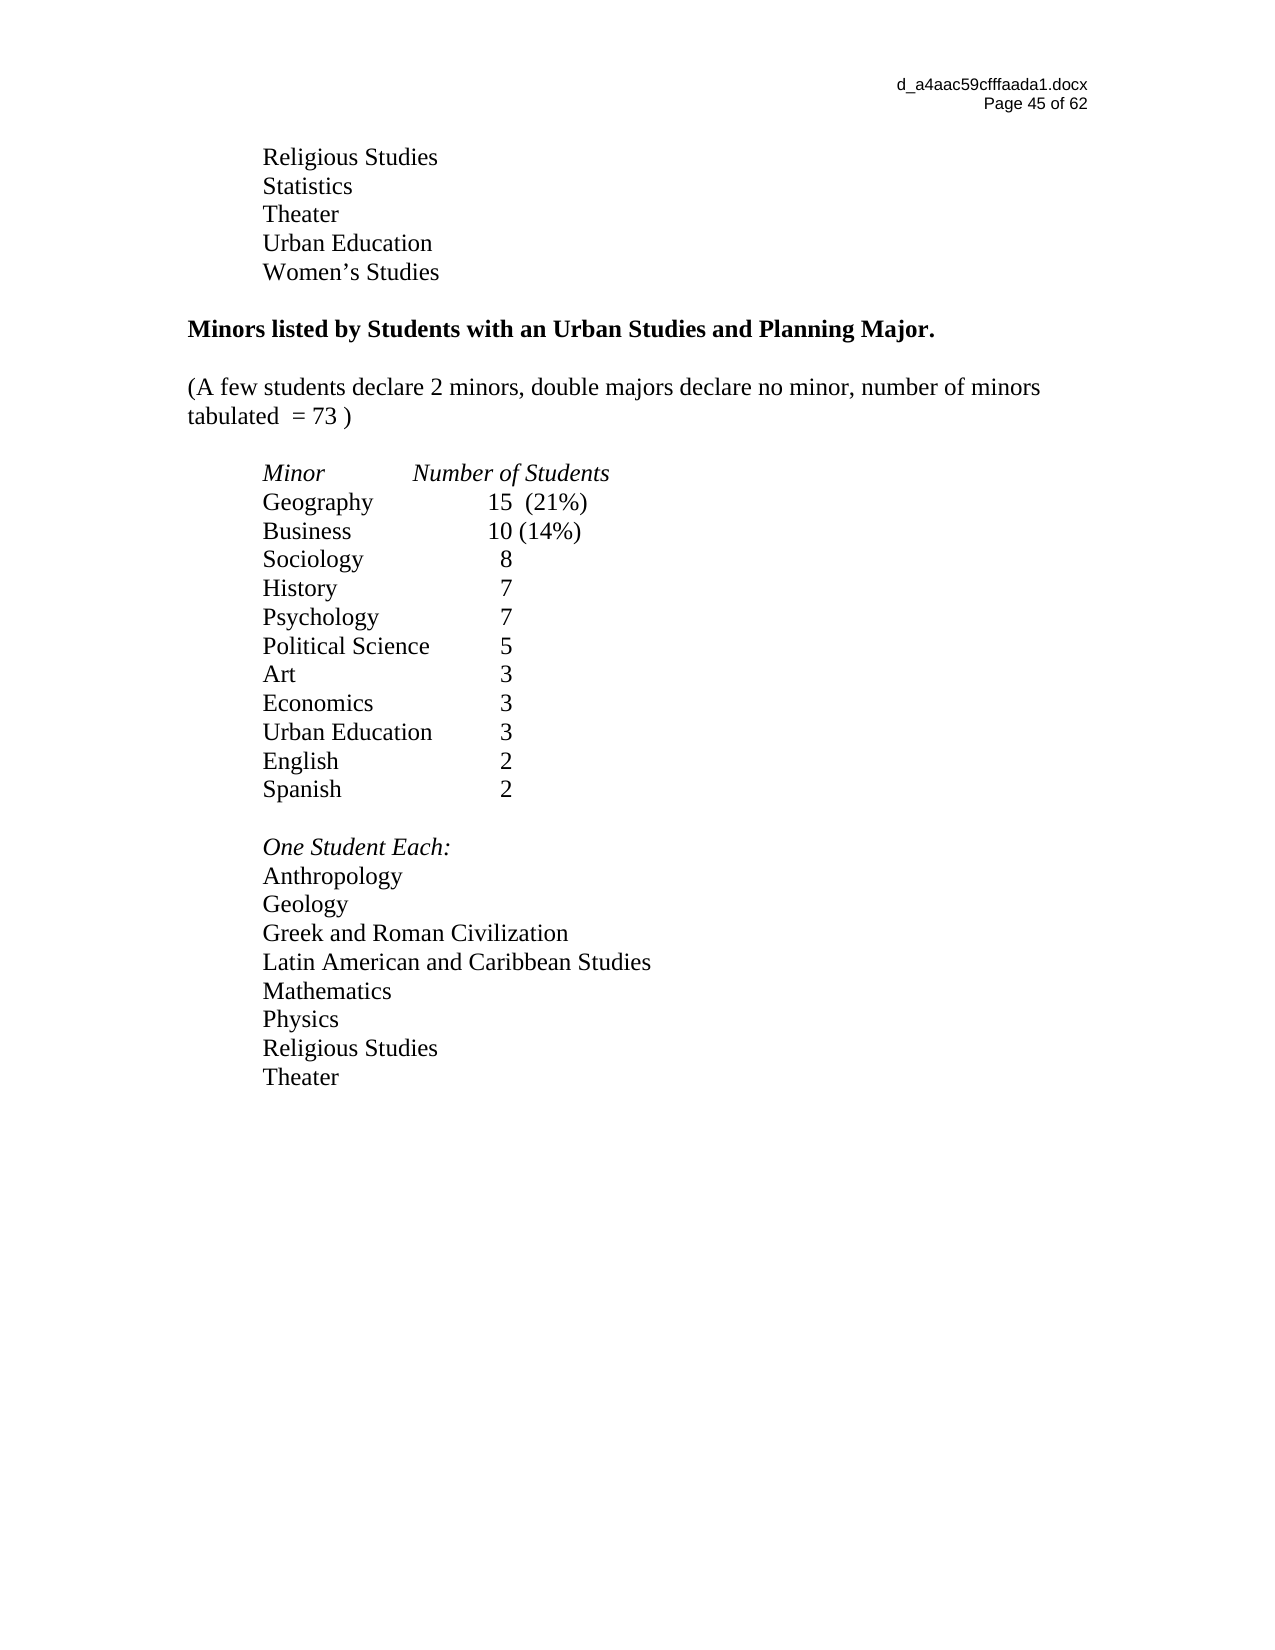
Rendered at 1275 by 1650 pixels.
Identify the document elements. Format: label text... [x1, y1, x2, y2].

text Mathematics [262, 976, 1087, 1004]
text History 7 [262, 573, 1087, 602]
text (A few students declare 2 minors, double majors declare no minor, number of minors tabulated = 73 ) [187, 372, 1087, 429]
text Minor Number of Students [262, 458, 1087, 487]
text Spanish 2 [262, 774, 1087, 803]
text Theater [262, 1062, 1087, 1091]
text Psychology 7 [262, 602, 1087, 631]
text Religious Studies Statistics Theater Urban Education Women’s Studies [262, 142, 1087, 314]
text Political Science 5 [262, 631, 1087, 659]
text English 2 [262, 746, 1087, 774]
text Urban Education 3 [262, 717, 1087, 746]
text Geology [262, 889, 1087, 918]
text One Student Each: Anthropology [262, 832, 1087, 889]
text Art 3 [262, 659, 1087, 688]
text Physics [262, 1004, 1087, 1033]
text Latin American and Studies [262, 947, 1087, 976]
text Religious Studies [262, 1033, 1087, 1062]
text Sociology 8 [262, 544, 1087, 573]
text Greek and Roman Civilization [262, 918, 1087, 947]
text Minors listed by Students with an Urban Studies and Planning Major. [187, 314, 1087, 343]
text Business 10 (14%) [262, 516, 1087, 544]
text Economics 3 [262, 688, 1087, 717]
text Geography 15 (21%) [262, 487, 1087, 516]
